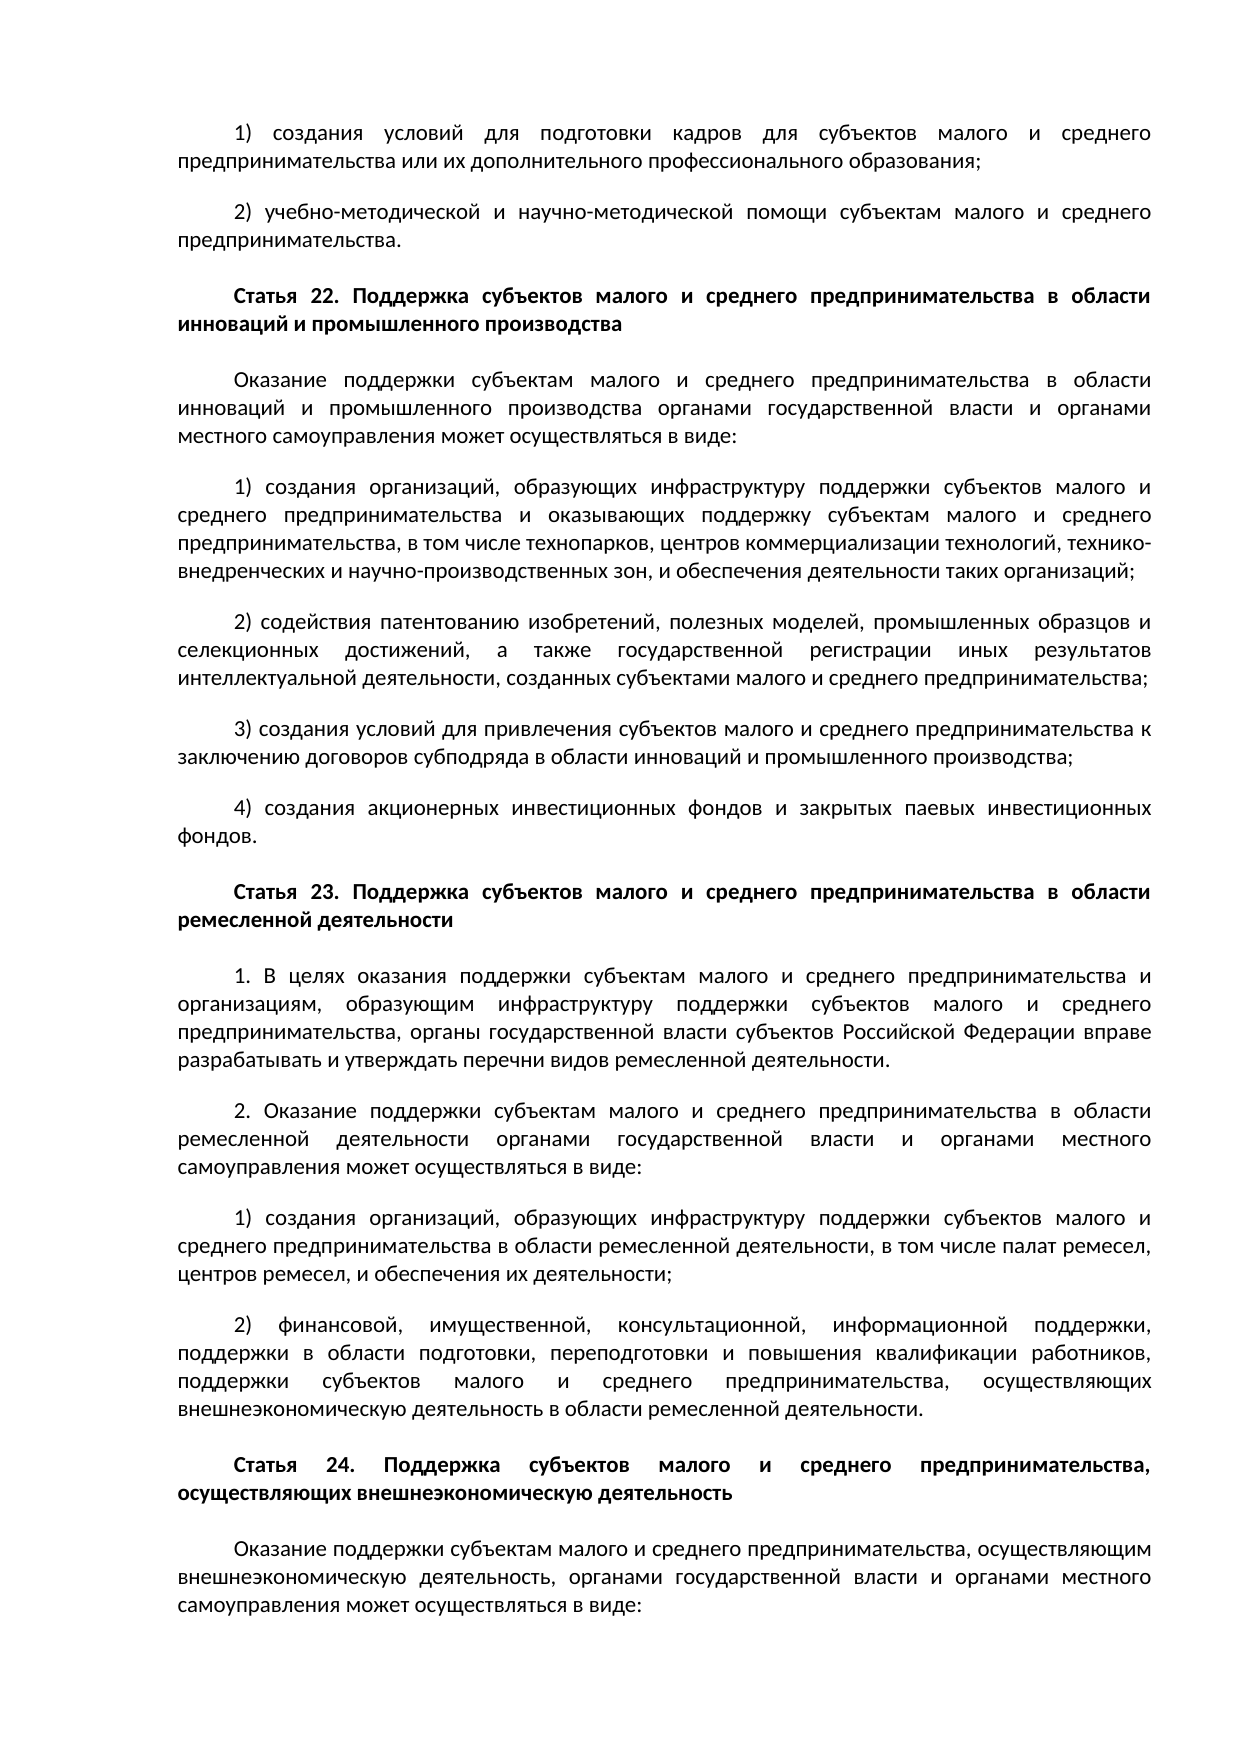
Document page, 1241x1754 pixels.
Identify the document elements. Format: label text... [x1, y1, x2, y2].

title Статья 24. Поддержка субъектов малого и среднего предпринимательства, осуществляющих внешнеэкономическую деятельность [177, 1450, 1152, 1506]
text Оказание поддержки субъектам малого и среднего предпринимательства в области инноваций и промышленного производства органами государственной власти и органами местного самоуправления может осуществляться в виде: [177, 365, 1152, 449]
text 2. Оказание поддержки субъектам малого и среднего предпринимательства в области ремесленной деятельности органами государственной власти и органами местного самоуправления может осуществляться в виде: [177, 1096, 1152, 1180]
text 1) создания условий для подготовки кадров для субъектов малого и среднего предпринимательства или их дополнительного профессионального образования; [177, 118, 1152, 174]
text 1) создания организаций, образующих инфраструктуру поддержки субъектов малого и среднего предпринимательства и оказывающих поддержку субъектам малого и среднего предпринимательства, в том числе технопарков, центров коммерциализации технологий, технико-внедренческих и научно-производственных зон, и обеспечения деятельности таких организаций; [177, 472, 1152, 584]
text 2) содействия патентованию изобретений, полезных моделей, промышленных образцов и селекционных достижений, а также государственной регистрации иных результатов интеллектуальной деятельности, созданных субъектами малого и среднего предпринимательства; [177, 607, 1152, 691]
text 1. В целях оказания поддержки субъектам малого и среднего предпринимательства и организациям, образующим инфраструктуру поддержки субъектов малого и среднего предпринимательства, органы государственной власти субъектов Российской Федерации вправе разрабатывать и утверждать перечни видов ремесленной деятельности. [177, 961, 1152, 1073]
text 1) создания организаций, образующих инфраструктуру поддержки субъектов малого и среднего предпринимательства в области ремесленной деятельности, в том числе палат ремесел, центров ремесел, и обеспечения их деятельности; [177, 1203, 1152, 1287]
text 4) создания акционерных инвестиционных фондов и закрытых паевых инвестиционных фондов. [177, 793, 1152, 849]
text Оказание поддержки субъектам малого и среднего предпринимательства, осуществляющим внешнеэкономическую деятельность, органами государственной власти и органами местного самоуправления может осуществляться в виде: [177, 1534, 1152, 1618]
title Статья 22. Поддержка субъектов малого и среднего предпринимательства в области инноваций и промышленного производства [177, 281, 1152, 337]
title Статья 23. Поддержка субъектов малого и среднего предпринимательства в области ремесленной деятельности [177, 877, 1152, 933]
text 3) создания условий для привлечения субъектов малого и среднего предпринимательства к заключению договоров субподряда в области инноваций и промышленного производства; [177, 714, 1152, 770]
text 2) учебно-методической и научно-методической помощи субъектам малого и среднего предпринимательства. [177, 197, 1152, 253]
text 2) финансовой, имущественной, консультационной, информационной поддержки, поддержки в области подготовки, переподготовки и повышения квалификации работников, поддержки субъектов малого и среднего предпринимательства, осуществляющих внешнеэкономическую деятельность в области ремесленной деятельности. [177, 1310, 1152, 1422]
